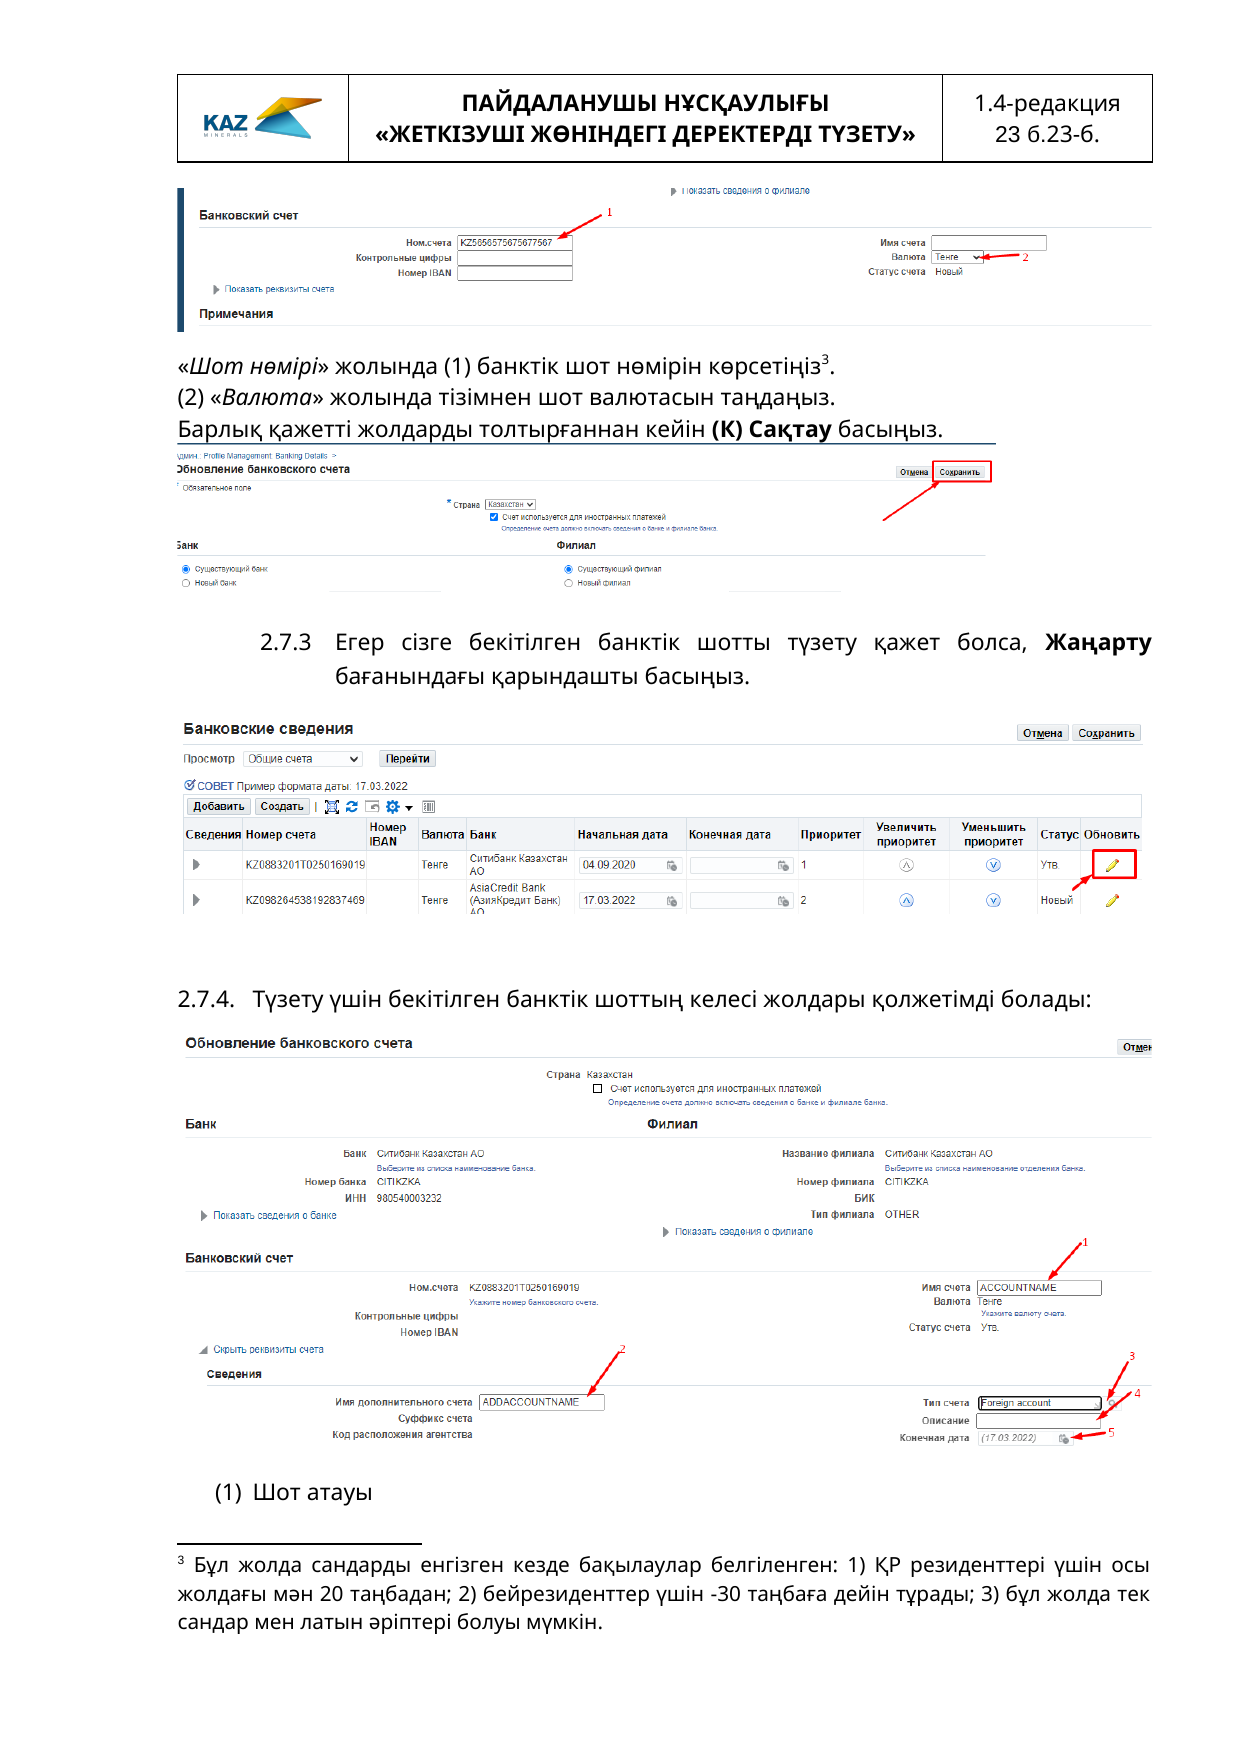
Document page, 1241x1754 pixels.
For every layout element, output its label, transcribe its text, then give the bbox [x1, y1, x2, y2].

picture [189, 82, 337, 154]
text Барлық қажетті жолдарды толтырғаннан кейін (К) Сақтау басыңыз. [177, 413, 1152, 444]
list Шот атауы [215, 1476, 1152, 1508]
picture [177, 710, 1152, 914]
text «Шот нөмірі» жолында (1) банктік шот нөмірін көрсетіңіз. [177, 350, 1152, 381]
picture [177, 188, 1152, 332]
list Түзету үшін бекітілген банктік шоттың келесі жолдары қолжетімді болады: [177, 983, 1152, 1014]
picture [177, 443, 996, 592]
picture [177, 1033, 1152, 1458]
list Егер сізге бекітілген банктік шотты түзету қажет болса, Жаңарту бағанындағы қарындашты басыңыз. [260, 626, 1152, 691]
text (2) «Валюта» жолында тізімнен шот валютасын таңдаңыз. [177, 381, 1152, 413]
